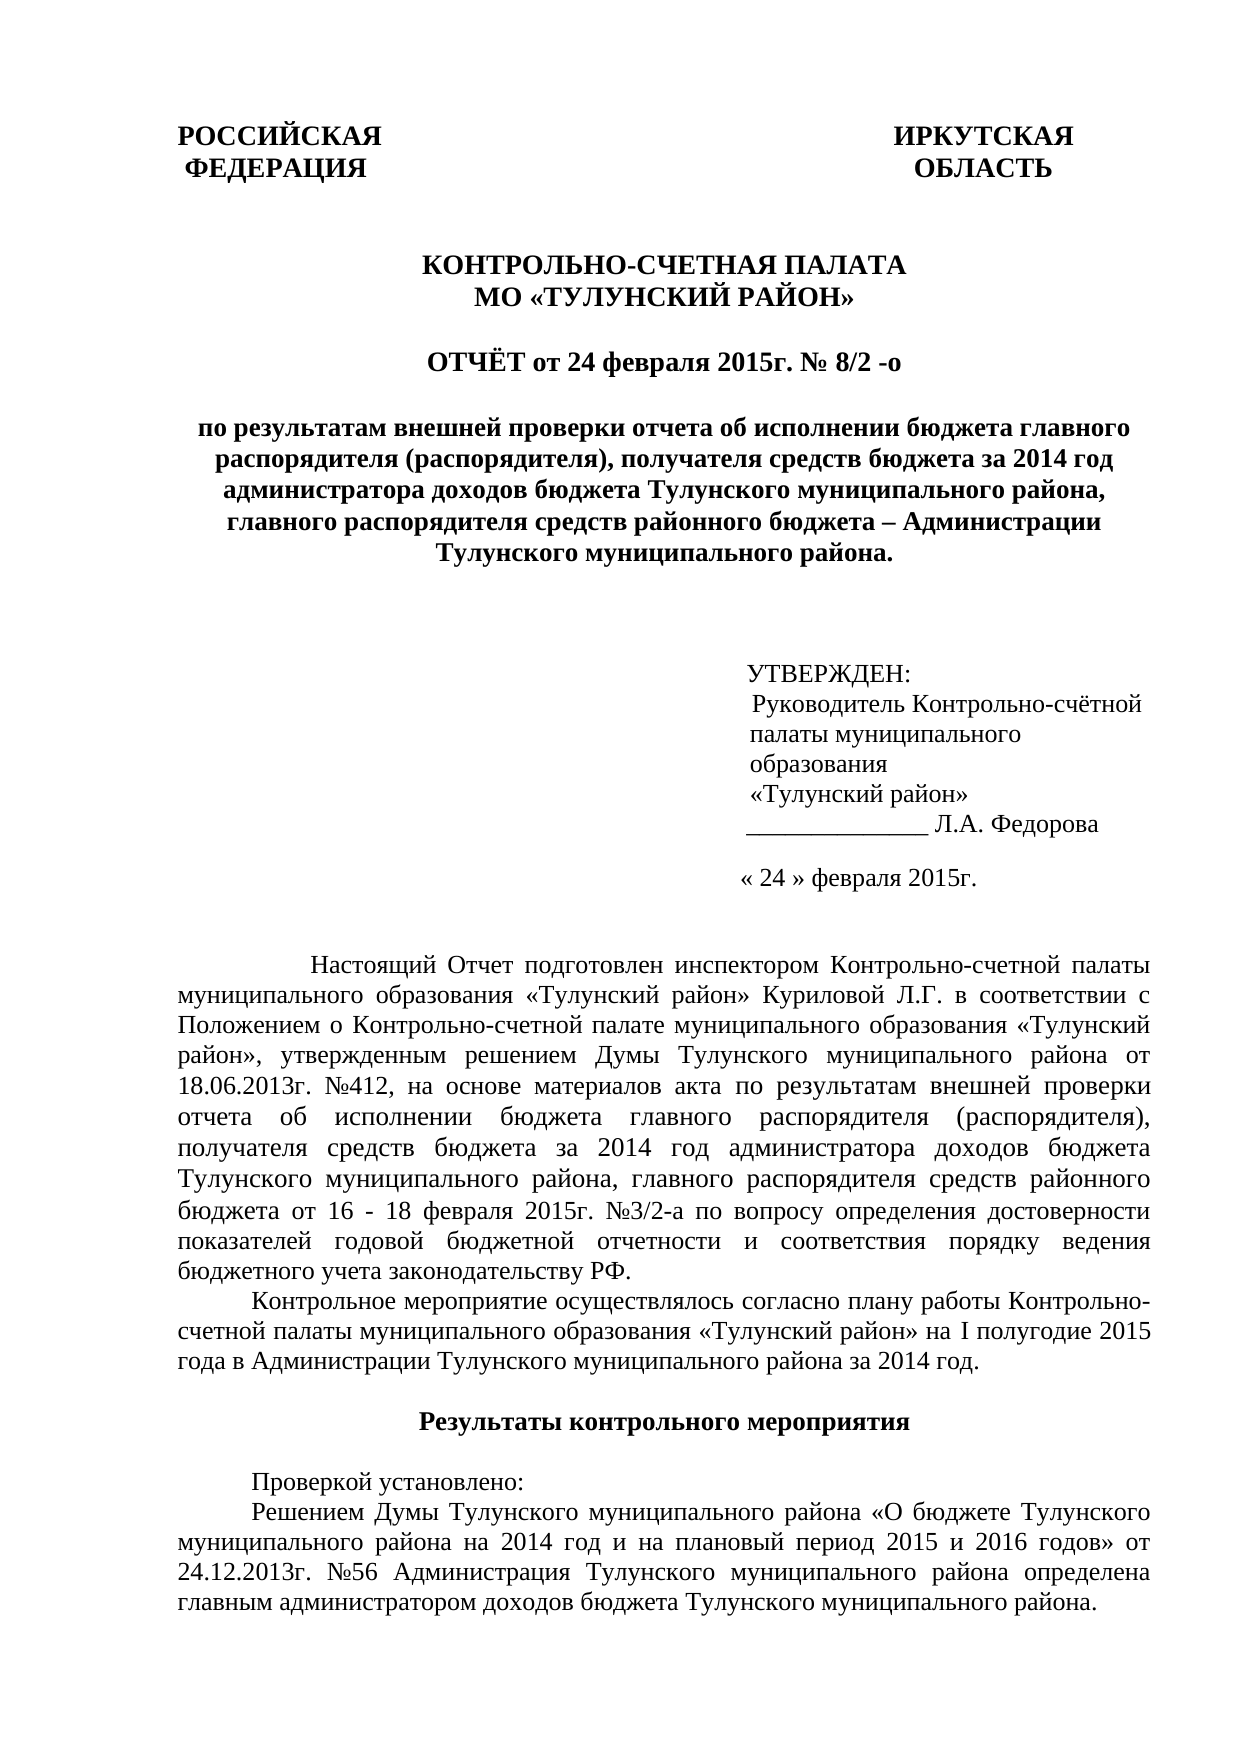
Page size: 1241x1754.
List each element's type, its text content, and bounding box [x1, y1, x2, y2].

text ______________ Л.А. Федорова [177, 808, 1152, 838]
text ОТЧЁТ от 24 февраля 2015г. № 8/2 -о [177, 345, 1152, 378]
text Результаты контрольного мероприятия [177, 1405, 1152, 1436]
text МО «ТУЛУНСКИЙ РАЙОН» [177, 281, 1152, 313]
text Настоящий Отчет подготовлен инспектором Контрольно-счетной палаты муниципального образования «Тулунский район» Куриловой Л.Г. в соответствии с Положением о Контрольно-счетной палате муниципального образования «Тулунский район», утвержденным решением Думы Тулунского муниципального района от 18.06.2013г. №412, на основе материалов акта по результатам внешней проверки отчета об исполнении бюджета главного распорядителя (распорядителя), получателя средств бюджета за 2014 год администратора доходов бюджета Тулунского муниципального района, главного распорядителя средств районного бюджета от 16 - 18 февраля 2015г. №3/2-а по вопросу определения достоверности показателей годовой бюджетной отчетности и соответствия порядку ведения бюджетного учета законодательству РФ. [177, 949, 1152, 1285]
text КОНТРОЛЬНО-СЧЕТНАЯ ПАЛАТА [177, 248, 1152, 281]
text РОССИЙСКАЯ ИРКУТСКАЯ [177, 118, 1152, 151]
text по результатам внешней проверки отчета об исполнении бюджета главного распорядителя (распорядителя), получателя средств бюджета за 2014 год администратора доходов бюджета Тулунского муниципального района, главного распорядителя средств районного бюджета – Администрации Тулунского муниципального района. [177, 411, 1152, 567]
text Контрольное мероприятие осуществлялось согласно плану работы Контрольно-счетной палаты муниципального образования «Тулунский район» на I полугодие 2015 года в Администрации Тулунского муниципального района за 2014 год. [177, 1285, 1152, 1375]
text ФЕДЕРАЦИЯ ОБЛАСТЬ [177, 151, 1152, 183]
text Проверкой установлено: [177, 1466, 1152, 1496]
text « 24 » февраля 2015г. [177, 862, 1152, 892]
text УТВЕРЖДЕН: [177, 658, 1152, 688]
text палаты муниципального [177, 718, 1152, 748]
text «Тулунский район» [177, 778, 1152, 808]
text Руководитель Контрольно-счётной [177, 688, 1152, 718]
text образования [177, 748, 1152, 778]
text Решением Думы Тулунского муниципального района «О бюджете Тулунского муниципального района на 2014 год и на плановый период 2015 и 2016 годов» от 24.12.2013г. №56 Администрация Тулунского муниципального района определена главным администратором доходов бюджета Тулунского муниципального района. [177, 1496, 1152, 1616]
